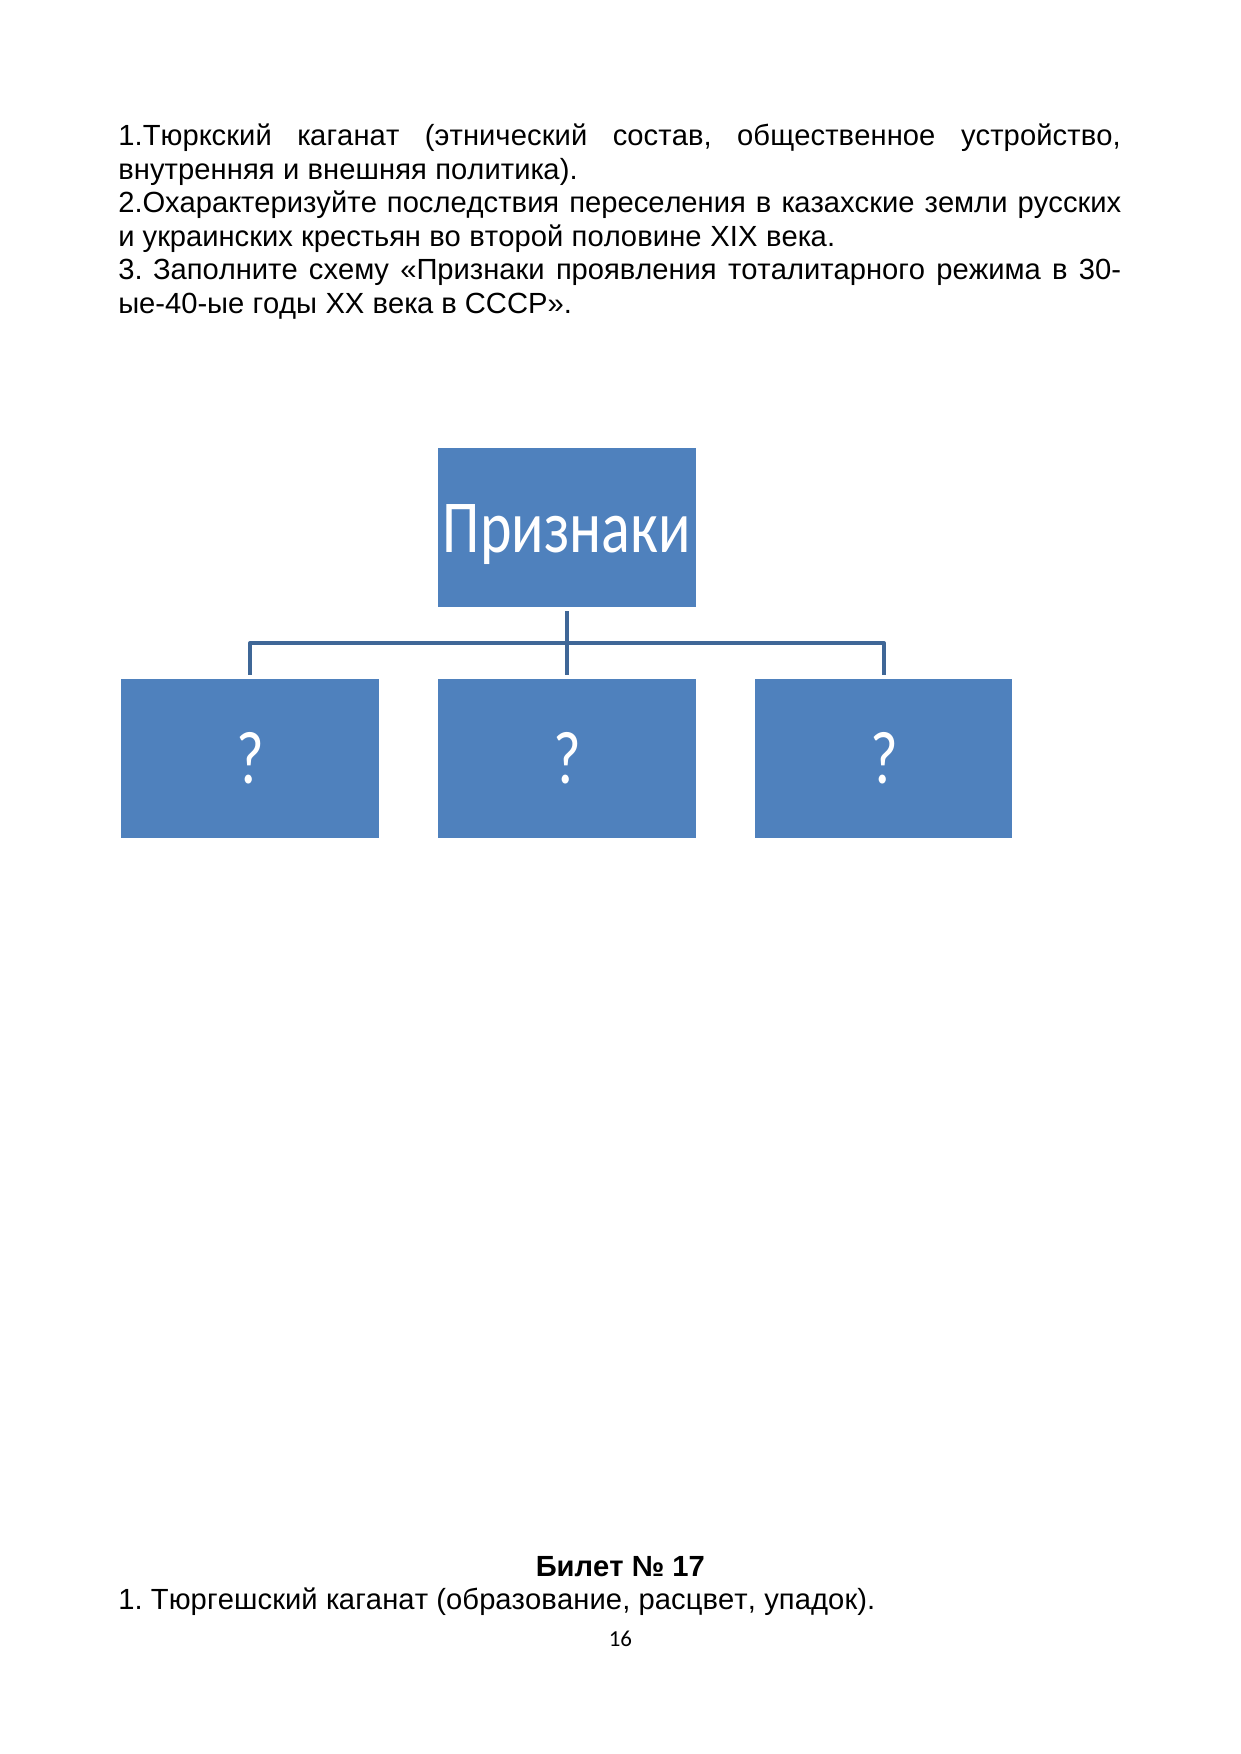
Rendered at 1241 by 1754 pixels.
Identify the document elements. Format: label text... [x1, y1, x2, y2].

text 1. Тюргешский каганат (образование, расцвет, упадок). [118, 1582, 1122, 1616]
text 3. Заполните схему «Признаки проявления тоталитарного режима в 30-ые-40-ые годы XX века в СССР». [118, 252, 1122, 319]
text 2.Охарактеризуйте последствия переселения в казахские земли русских и украинских крестьян во второй половине XIX века. [118, 185, 1122, 252]
text 1.Тюркский каганат (этнический состав, общественное устройство, внутренняя и внешняя политика). [118, 118, 1122, 185]
list Билет № 17 [118, 1549, 1122, 1582]
